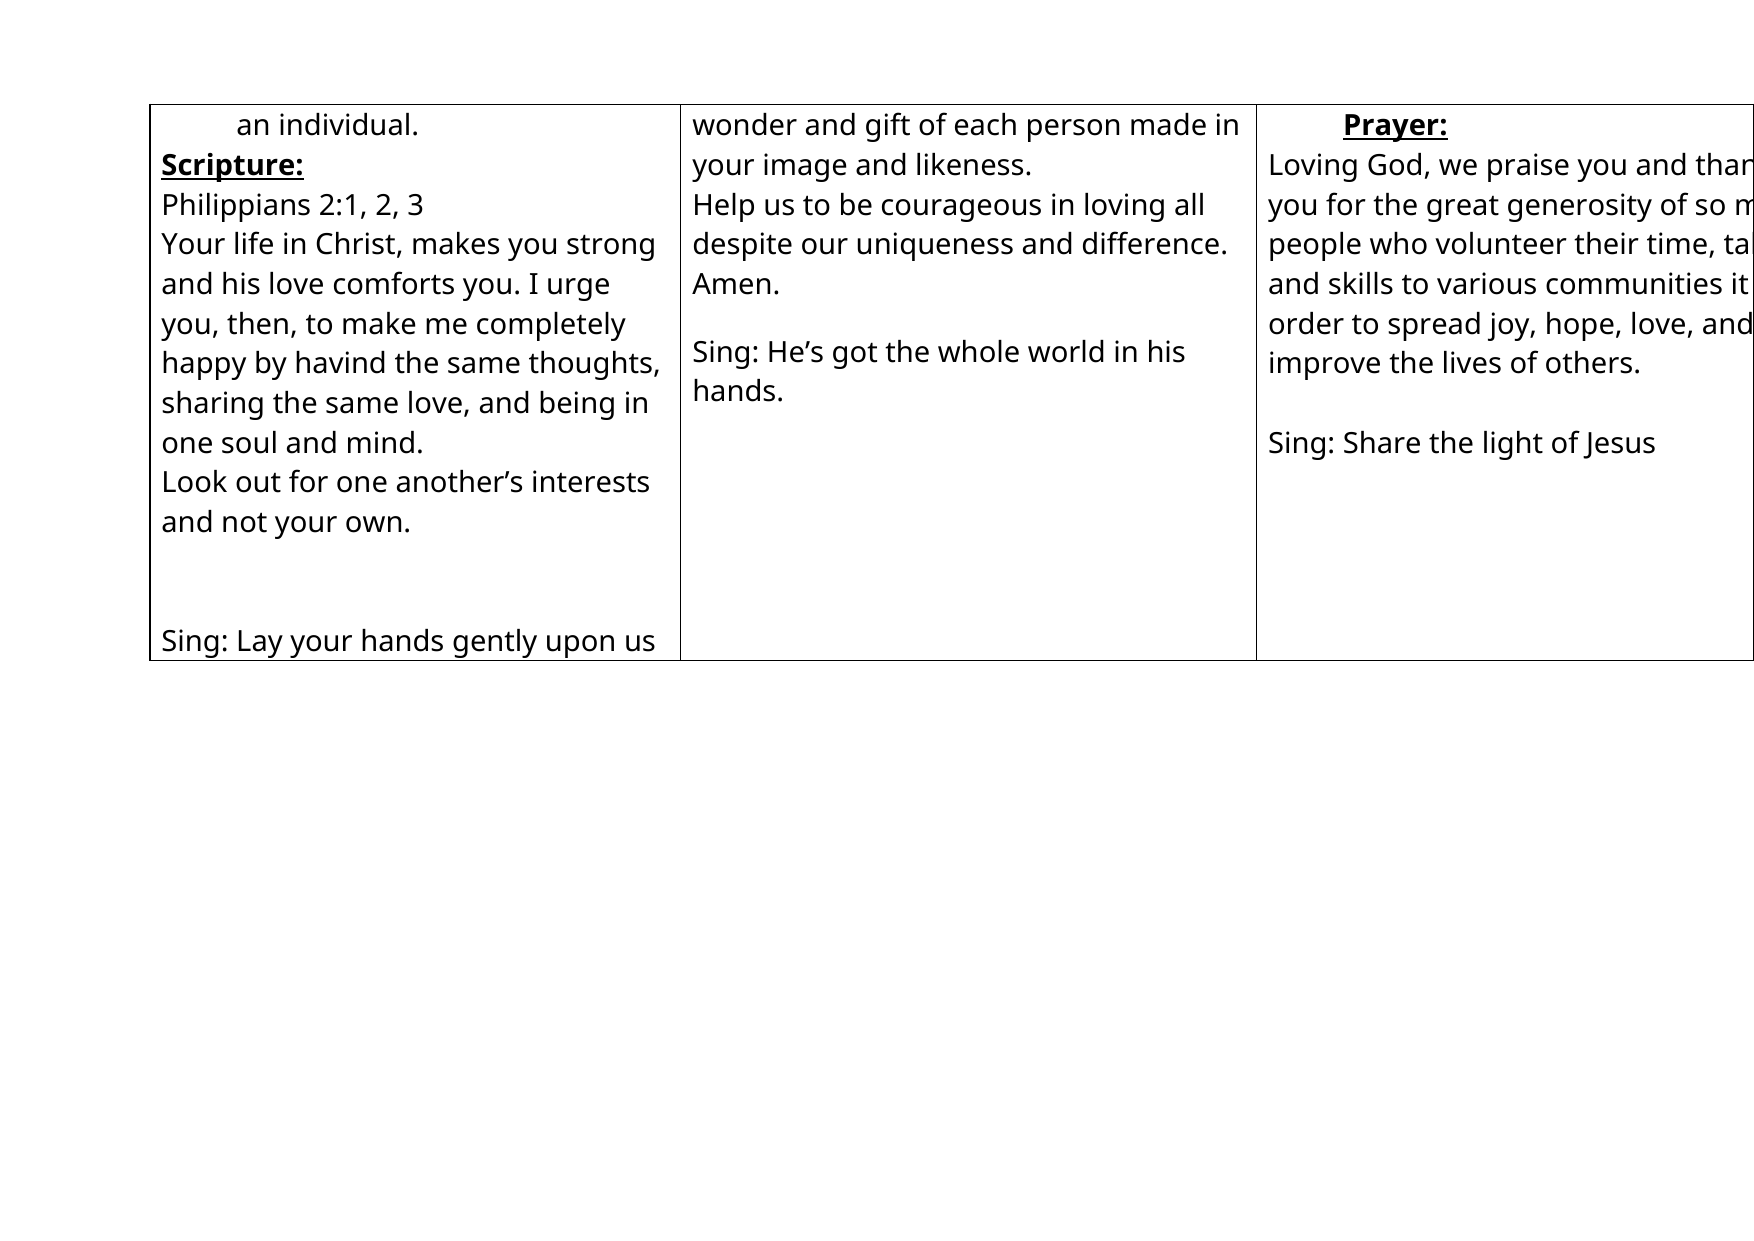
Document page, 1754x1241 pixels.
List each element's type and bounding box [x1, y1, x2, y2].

table_cell [1257, 105, 1753, 660]
table_cell [681, 105, 1256, 660]
table_cell [151, 105, 680, 660]
